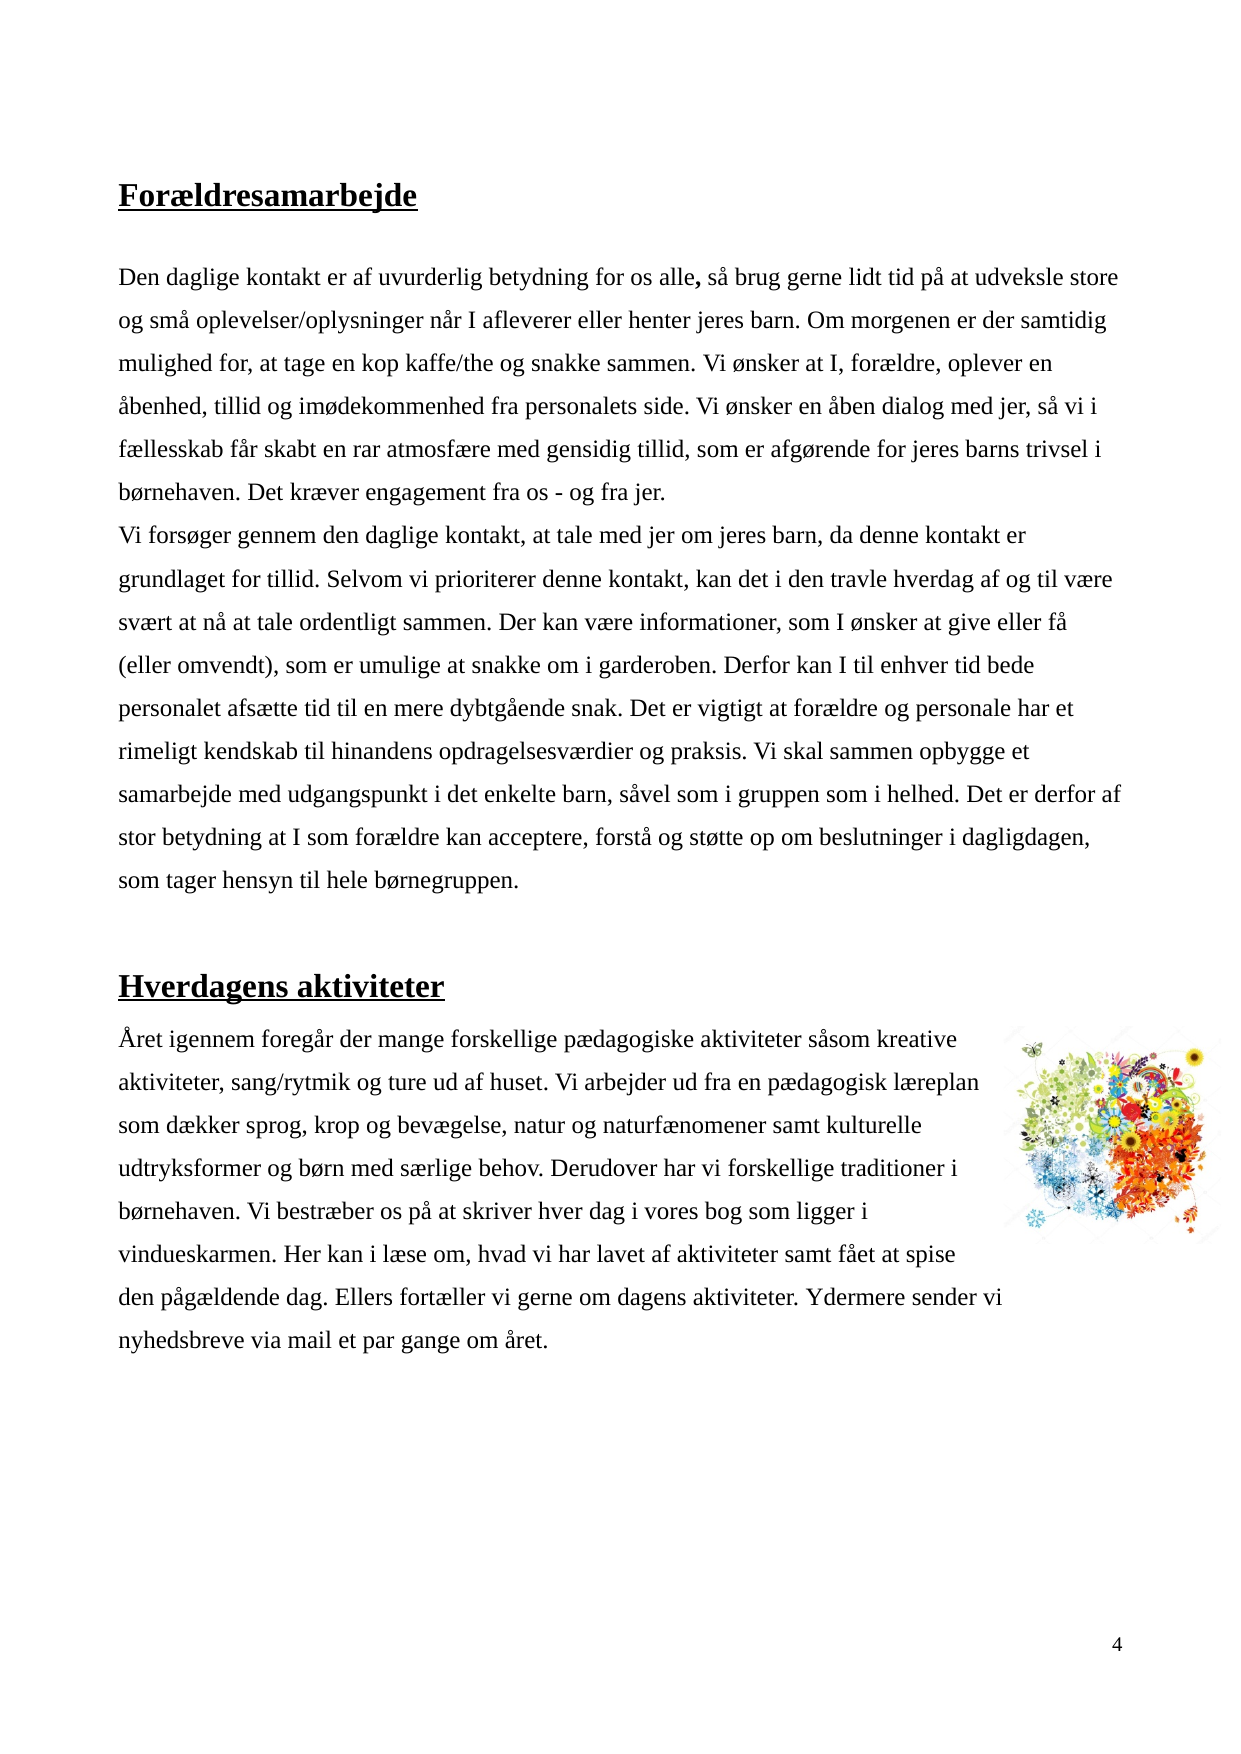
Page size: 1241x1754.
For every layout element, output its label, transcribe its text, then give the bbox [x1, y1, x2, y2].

text Året igennem foregår der mange forskellige pædagogiske aktiviteter såsom kreative aktiviteter, sang/rytmik og ture ud af huset. Vi arbejder ud fra en pædagogisk læreplan som dækker sprog, krop og bevægelse, natur og naturfænomener samt kulturelle udtryksformer og børn med særlige behov. Derudover har vi forskellige traditioner i børnehaven. Vi bestræber os på at skriver hver dag i vores bog som ligger i vindueskarmen. Her kan i læse om, hvad vi har lavet af aktiviteter samt fået at spise den pågældende dag. Ellers fortæller vi gerne om dagens aktiviteter. Ydermere sender vi nyhedsbreve via mail et par gange om året. [118, 1024, 1122, 1354]
picture [1003, 1026, 1222, 1242]
text Vi forsøger gennem den daglige kontakt, at tale med jer om jeres barn, da denne kontakt er grundlaget for tillid. Selvom vi prioriterer denne kontakt, kan det i den travle hverdag af og til være svært at nå at tale ordentligt sammen. Der kan være informationer, som I ønsker at give eller få (eller omvendt), som er umulige at snakke om i garderoben. Derfor kan I til enhver tid bede personalet afsætte tid til en mere dybtgående snak. Det er vigtigt at forældre og personale har et rimeligt kendskab til hinandens opdragelsesværdier og praksis. Vi skal sammen opbygge et samarbejde med udgangspunkt i det enkelte barn, såvel som i gruppen som i helhed. Det er derfor af stor betydning at I som forældre kan acceptere, forstå og støtte op om beslutninger i dagligdagen, som tager hensyn til hele børnegruppen. [118, 521, 1122, 894]
text Hverdagens aktiviteter [118, 966, 1122, 1004]
text Forældresamarbejde [118, 176, 1122, 214]
text Den daglige kontakt er af uvurderlig betydning for os alle, så brug gerne lidt tid på at udveksle store og små oplevelser/oplysninger når I afleverer eller henter jeres barn. Om morgenen er der samtidig mulighed for, at tage en kop kaffe/the og snakke sammen. Vi ønsker at I, forældre, oplever en åbenhed, tillid og imødekommenhed fra personalets side. Vi ønsker en åben dialog med jer, så vi i fællesskab får skabt en rar atmosfære med gensidig tillid, som er afgørende for jeres barns trivsel i børnehaven. Det kræver engagement fra os - og fra jer. [118, 262, 1122, 506]
